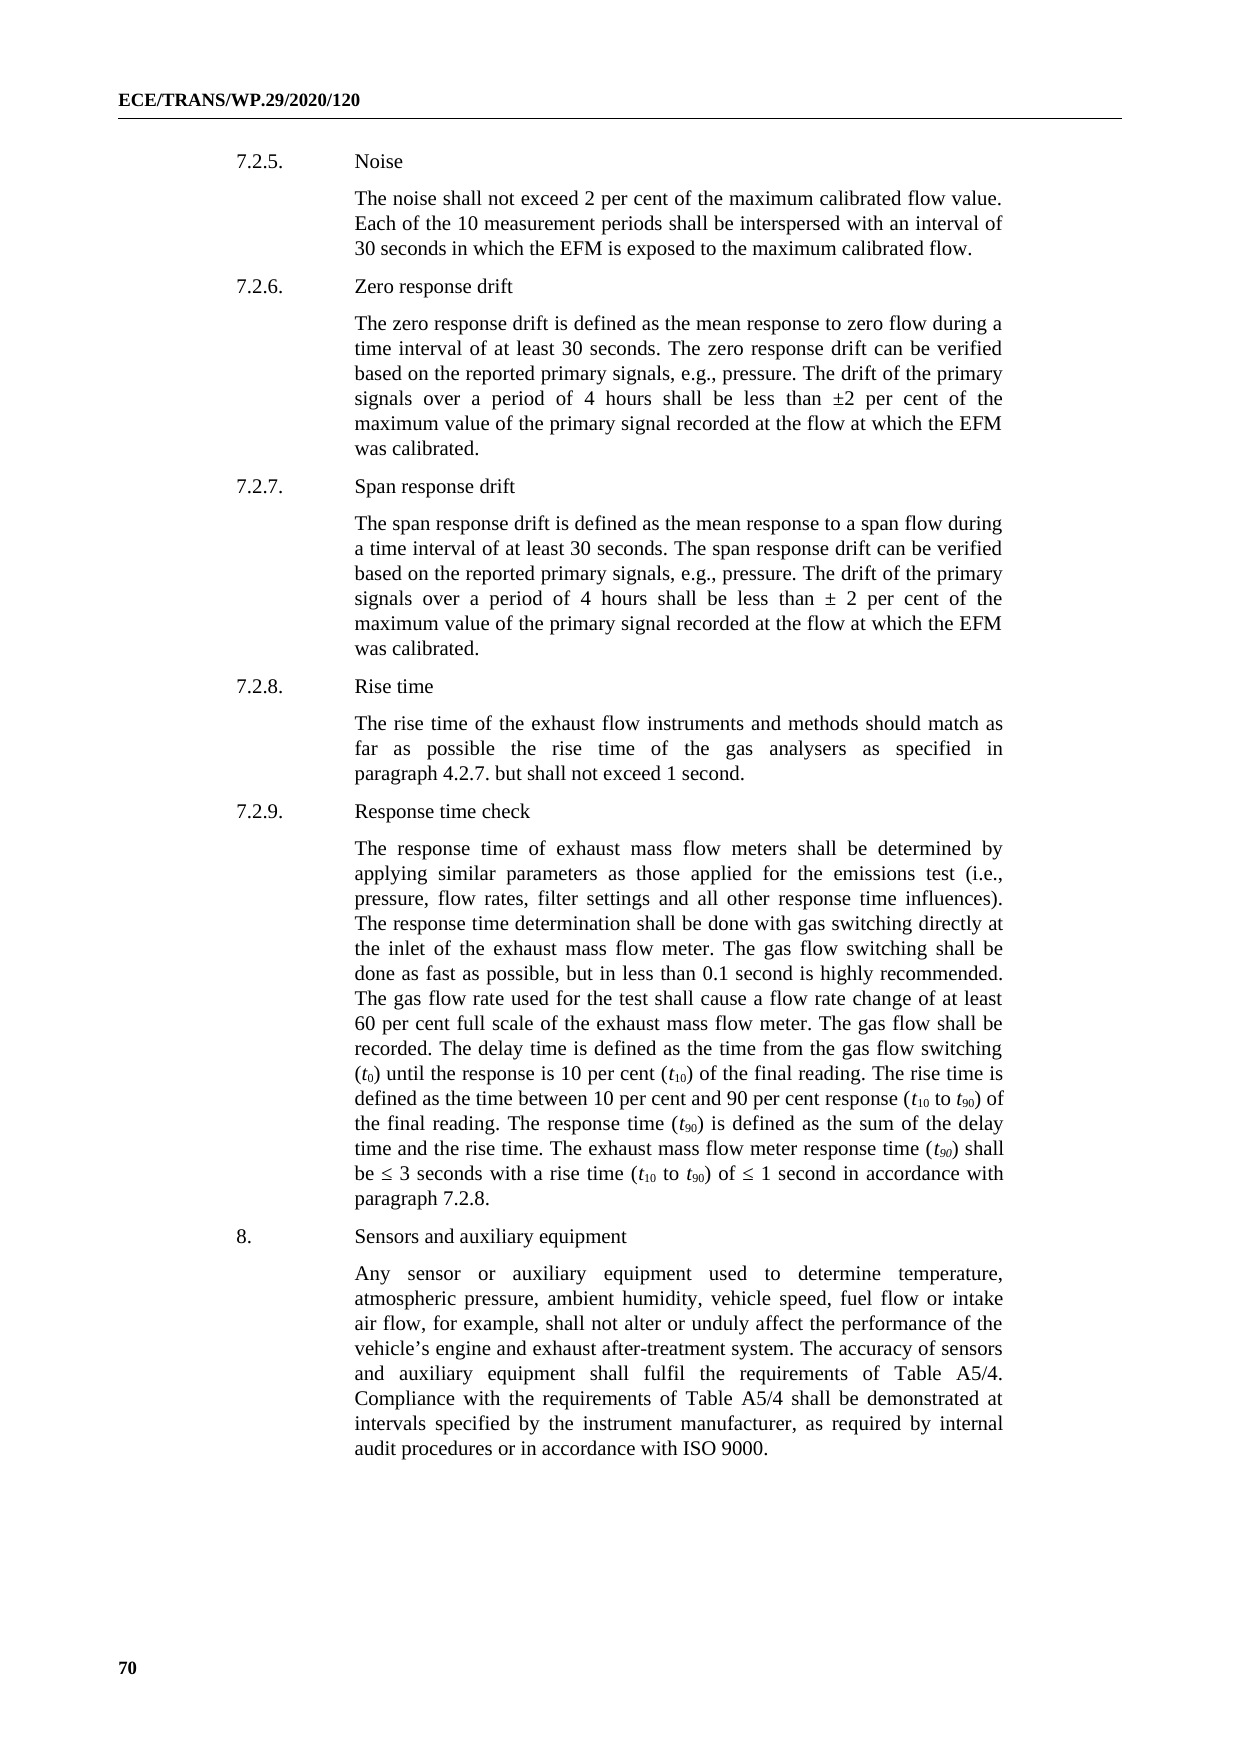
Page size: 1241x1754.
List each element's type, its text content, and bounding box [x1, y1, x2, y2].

text The response time of exhaust mass flow meters shall be determined by applying similar parameters as those applied for the emissions test (i.e., pressure, flow rates, filter settings and all other response time influences). The response time determination shall be done with gas switching directly at the inlet of the exhaust mass flow meter. The gas flow switching shall be done as fast as possible, but in less than 0.1 second is highly recommended. The gas flow rate used for the test shall cause a flow rate change of at least 60 per cent full scale of the exhaust mass flow meter. The gas flow shall be recorded. The delay time is defined as the time from the gas flow switching (t0) until the response is 10 per cent (t10) of the final reading. The rise time is defined as the time between 10 per cent and 90 per cent response (t10 to t90) of the final reading. The response time (t90) is defined as the sum of the delay time and the rise time. The exhaust mass flow meter response time (t90) shall be ≤ 3 seconds with a rise time (t10 to t90) of ≤ 1 second in accordance with paragraph 7.2.8. [354, 835, 1004, 1210]
text 7.2.8. Rise time [236, 673, 1004, 698]
text 7.2.6. Zero response drift [236, 273, 1004, 298]
text Any sensor or auxiliary equipment used to determine temperature, atmospheric pressure, ambient humidity, vehicle speed, fuel flow or intake air flow, for example, shall not alter or unduly affect the performance of the vehicle’s engine and exhaust after-treatment system. The accuracy of sensors and auxiliary equipment shall fulfil the requirements of Table A5/4. Compliance with the requirements of Table A5/4 shall be demonstrated at intervals specified by the instrument manufacturer, as required by internal audit procedures or in accordance with ISO 9000. [354, 1260, 1004, 1460]
text 8. Sensors and auxiliary equipment [236, 1223, 1004, 1248]
text 7.2.9. Response time check [236, 798, 1004, 823]
text The span response drift is defined as the mean response to a span flow during a time interval of at least 30 seconds. The span response drift can be verified based on the reported primary signals, e.g., pressure. The drift of the primary signals over a period of 4 hours shall be less than ± 2 per cent of the maximum value of the primary signal recorded at the flow at which the EFM was calibrated. [354, 510, 1004, 660]
text 7.2.7. Span response drift [236, 473, 1004, 498]
text The noise shall not exceed 2 per cent of the maximum calibrated flow value. Each of the 10 measurement periods shall be interspersed with an interval of 30 seconds in which the EFM is exposed to the maximum calibrated flow. [354, 185, 1004, 260]
text The zero response drift is defined as the mean response to zero flow during a time interval of at least 30 seconds. The zero response drift can be verified based on the reported primary signals, e.g., pressure. The drift of the primary signals over a period of 4 hours shall be less than ±2 per cent of the maximum value of the primary signal recorded at the flow at which the EFM was calibrated. [354, 310, 1004, 460]
text 7.2.5. Noise [236, 148, 1004, 173]
text The rise time of the exhaust flow instruments and methods should match as far as possible the rise time of the gas analysers as specified in paragraph 4.2.7. but shall not exceed 1 second. [354, 710, 1004, 785]
